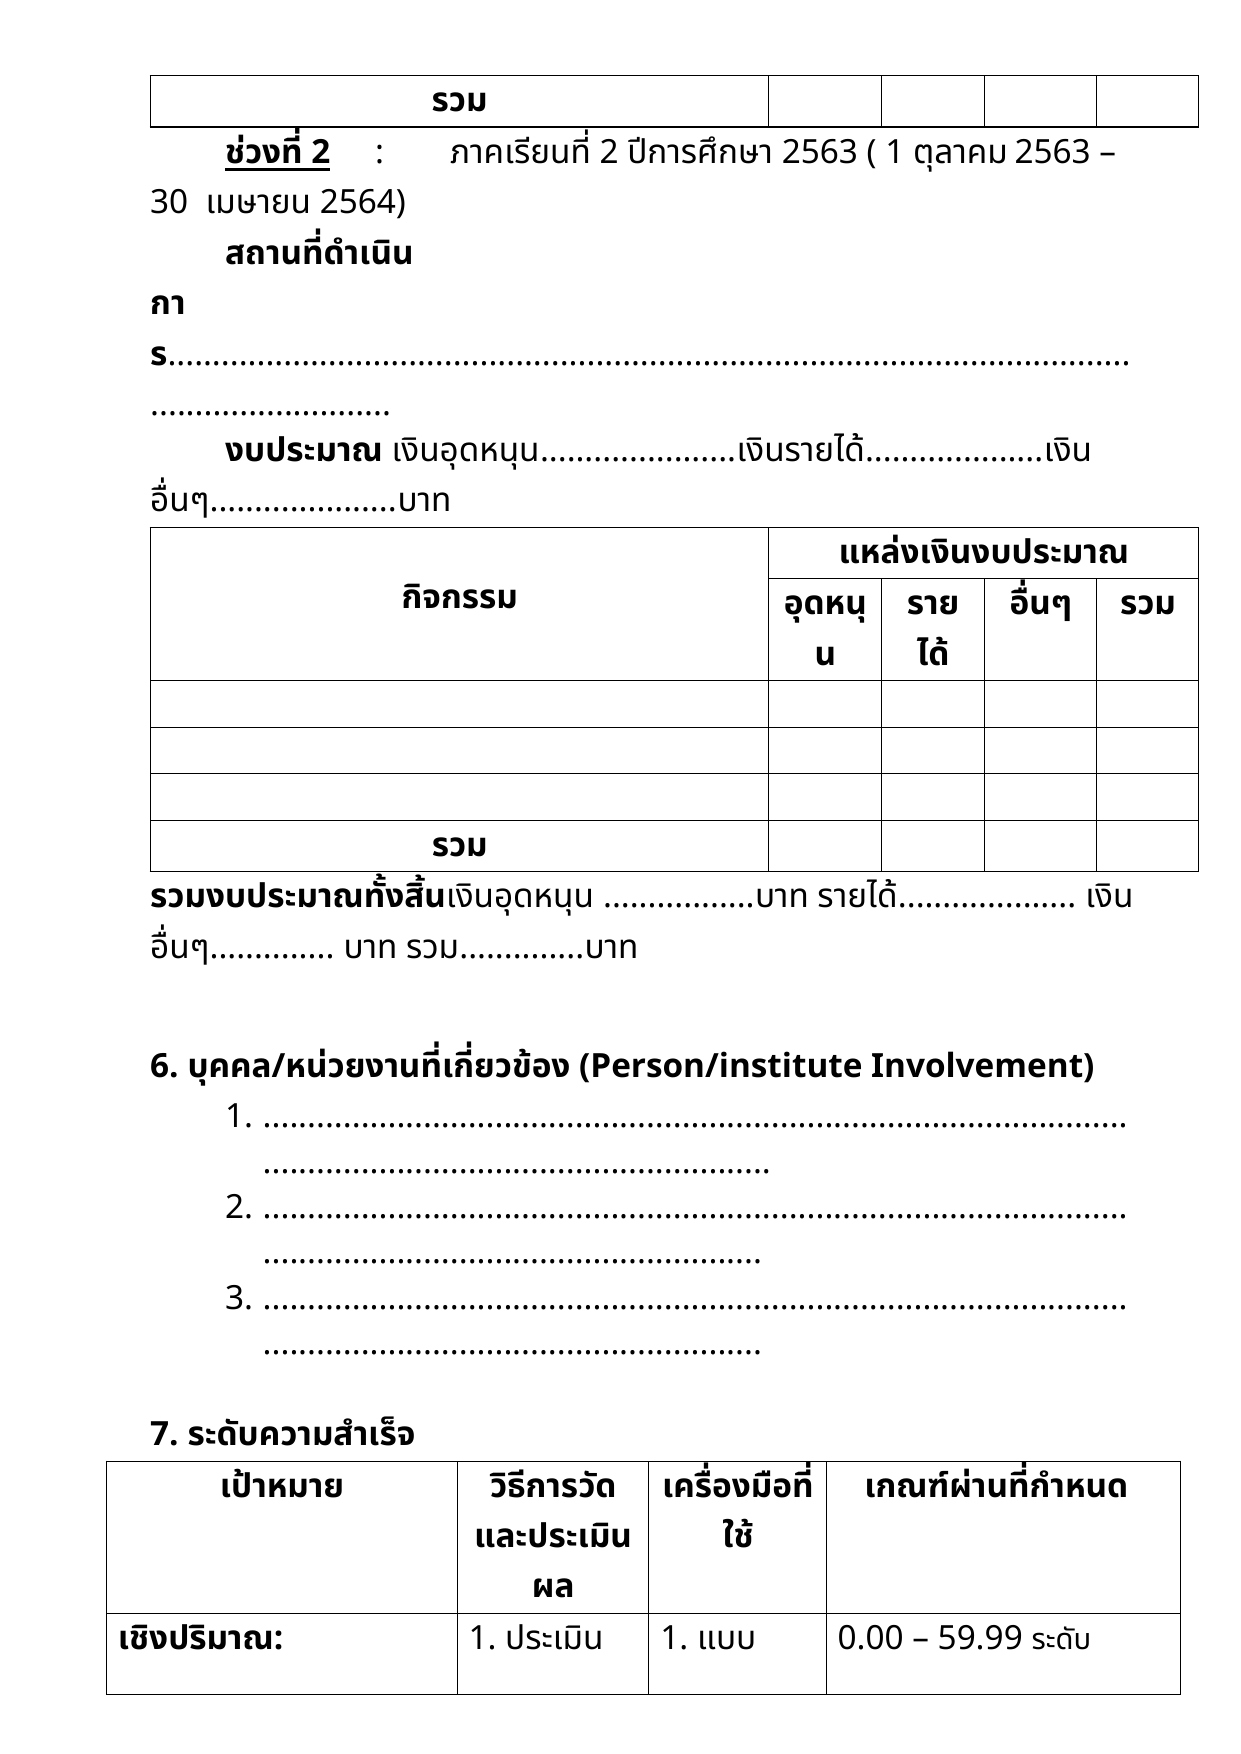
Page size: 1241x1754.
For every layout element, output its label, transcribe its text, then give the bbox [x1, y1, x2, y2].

text 7. ระดับความสำเร็จ [150, 1410, 1137, 1461]
table_cell [151, 728, 768, 773]
table_header เครื่องมือที่ใช้ [649, 1462, 826, 1613]
table_cell [1097, 774, 1198, 819]
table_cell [107, 1614, 457, 1694]
table_cell [882, 728, 984, 773]
table_cell [151, 681, 768, 727]
table_cell [769, 728, 881, 773]
list ......................................................................................................................................................... [225, 1183, 1137, 1274]
table_cell [985, 76, 1096, 126]
table_cell รายได้ [882, 579, 984, 680]
table_cell [882, 821, 984, 871]
text รวมงบประมาณทั้งสิ้นเงินอุดหนุน .................บาท รายได้.................... เงินอื่นๆ.............. บาท รวม..............บาท [150, 872, 1137, 973]
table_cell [458, 1614, 648, 1694]
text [150, 229, 1137, 426]
table_cell อื่นๆ [985, 579, 1096, 680]
table_cell [769, 681, 881, 727]
table_cell [882, 76, 984, 126]
text งบประมาณ เงินอุดหนุน......................เงินรายได้....................เงินอื่นๆ.....................บาท [150, 426, 1137, 527]
table_cell [985, 728, 1096, 773]
text 6. บุคคล/หน่วยงานที่เกี่ยวข้อง (Person/institute Involvement) [150, 1041, 1137, 1092]
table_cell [827, 1614, 1180, 1694]
table_cell [1097, 728, 1198, 773]
table_cell [1097, 76, 1198, 126]
table_header กิจกรรม [151, 528, 768, 680]
table_header แหล่งเงินงบประมาณ [769, 528, 1198, 578]
table_cell [882, 774, 984, 819]
table_cell [985, 774, 1096, 819]
table_cell [151, 774, 768, 819]
table_cell รวม [151, 821, 768, 871]
table_header เกณฑ์ผ่านที่กำหนด [827, 1462, 1180, 1613]
table_cell [769, 821, 881, 871]
table_cell [985, 681, 1096, 727]
table_cell [769, 76, 881, 126]
table_cell อุดหนุน [769, 579, 881, 680]
text ช่วงที่ 2 : ภาคเรียนที่ 2 ปีการศึกษา 2563 ( 1 ตุลาคม2563 –30 เมษายน 2564) [150, 128, 1137, 229]
table_header เป้าหมาย [107, 1462, 457, 1613]
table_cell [649, 1614, 826, 1694]
table_cell [1097, 821, 1198, 871]
table_cell [985, 821, 1096, 871]
table_cell รวม [1097, 579, 1198, 680]
table_cell [882, 681, 984, 727]
table_cell [769, 774, 881, 819]
list ......................................................................................................................................................... [225, 1274, 1137, 1364]
table_header วิธีการวัดและประเมินผล [458, 1462, 648, 1613]
table_cell [1097, 681, 1198, 727]
list .......................................................................................................................................................... [225, 1092, 1137, 1183]
table_cell รวม [151, 76, 768, 126]
